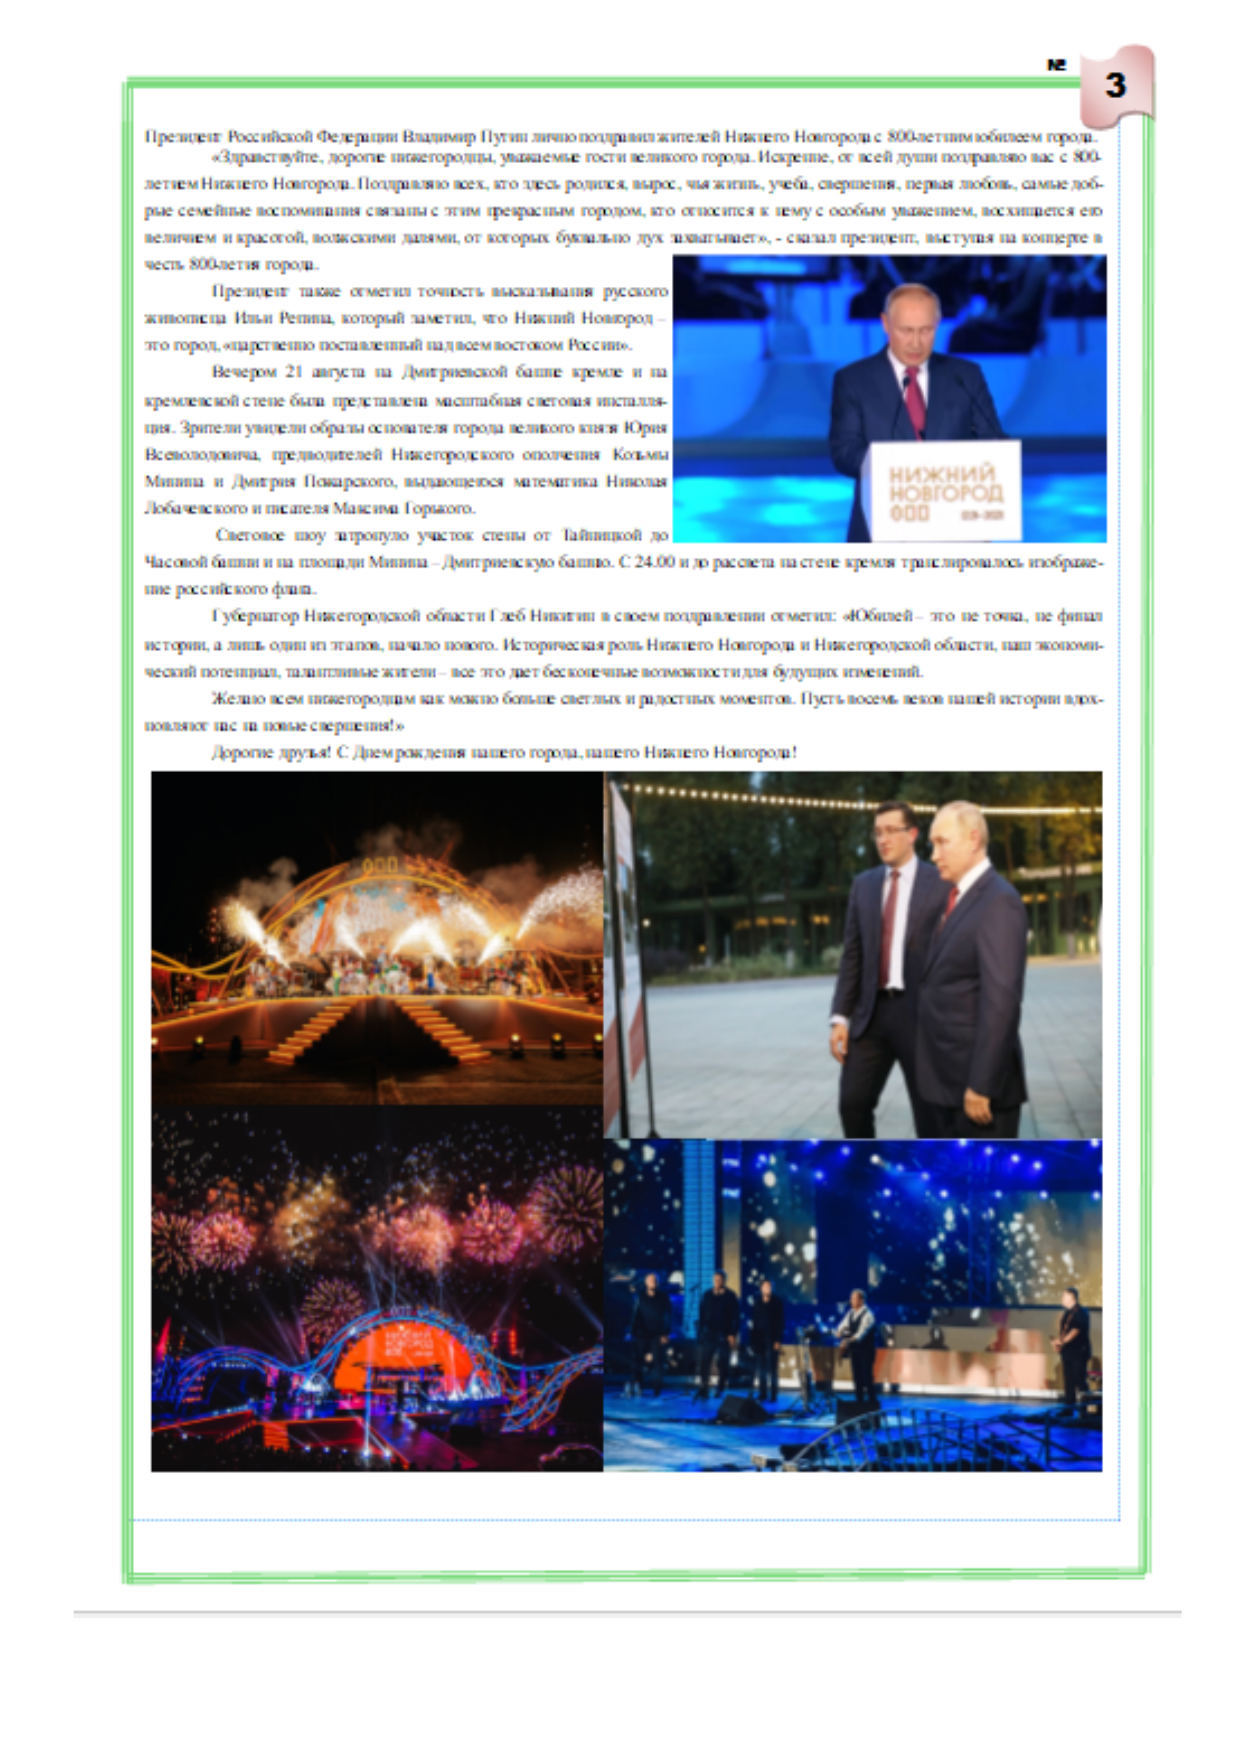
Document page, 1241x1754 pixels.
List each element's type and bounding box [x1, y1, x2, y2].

picture [73, 29, 1182, 1618]
